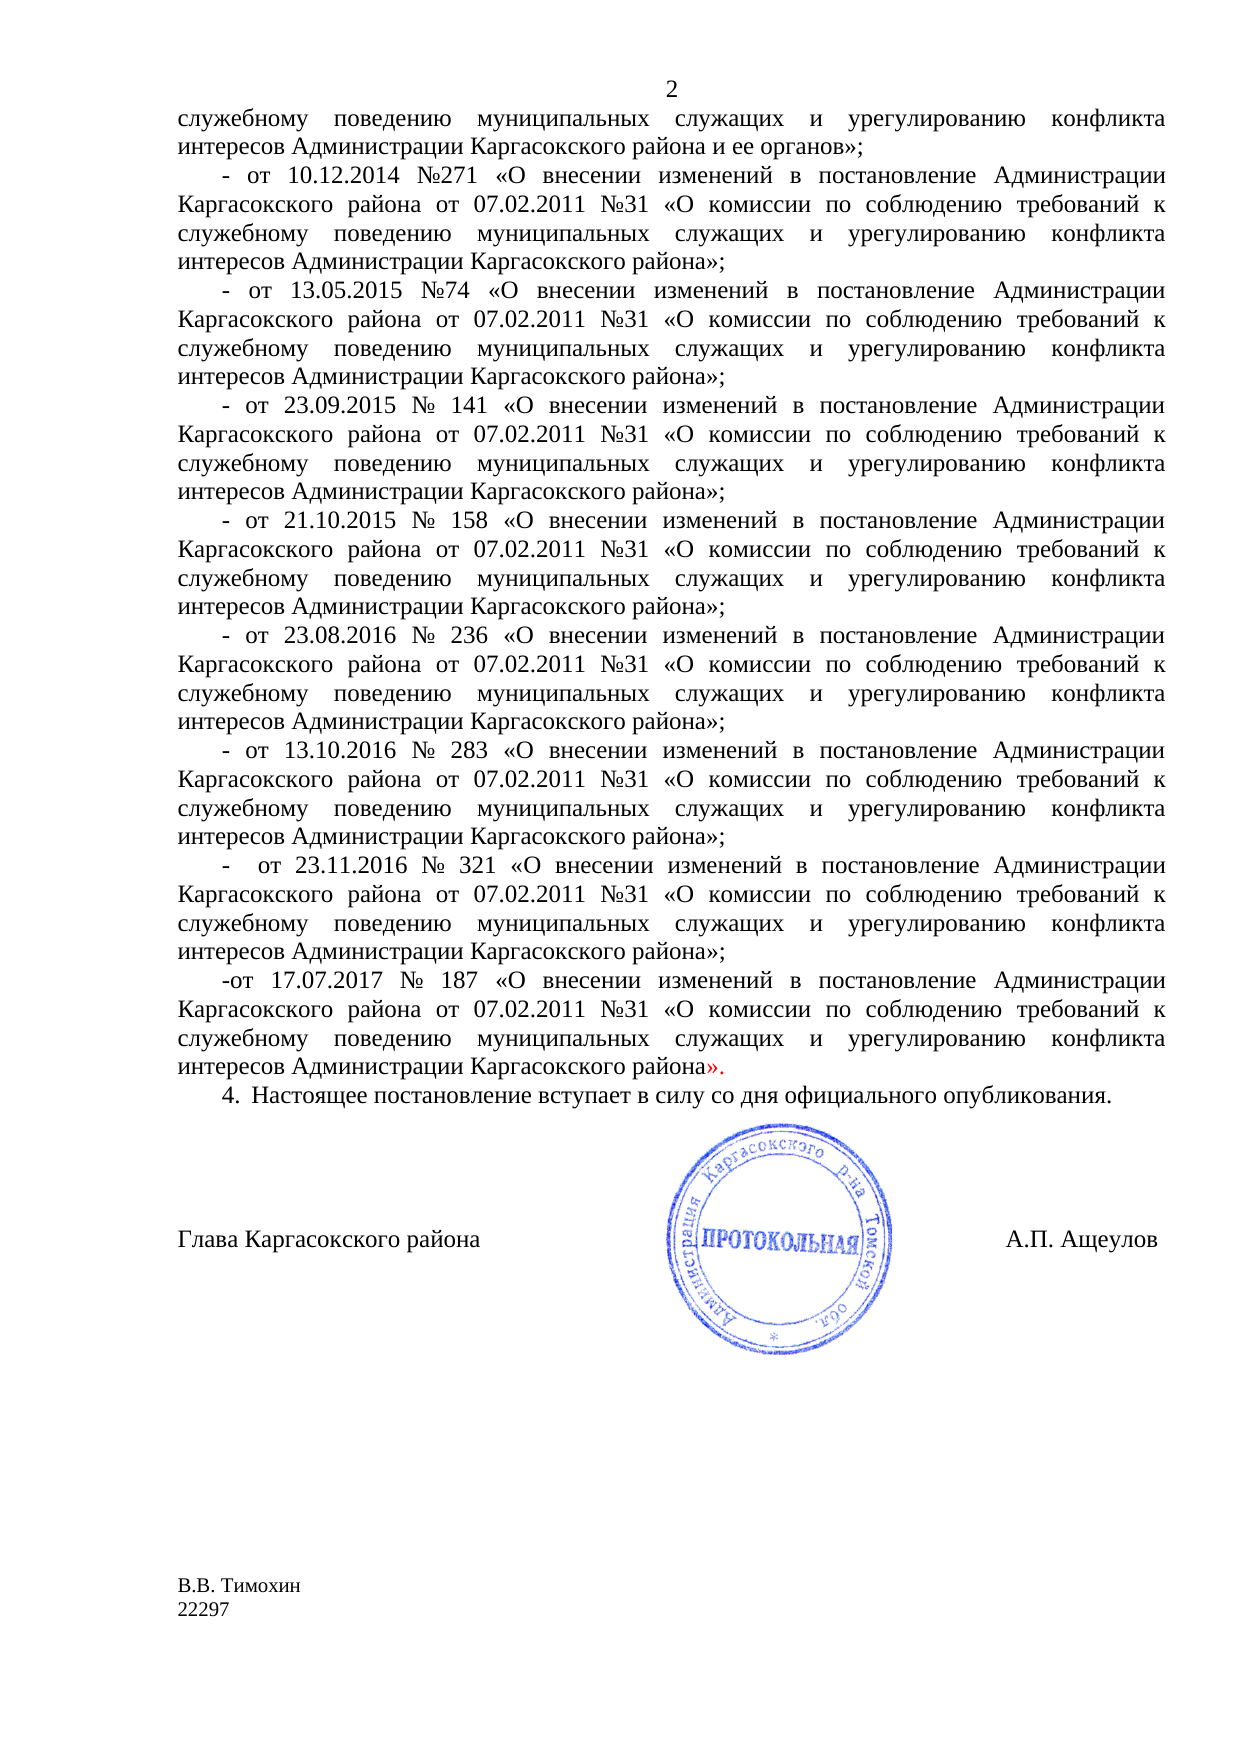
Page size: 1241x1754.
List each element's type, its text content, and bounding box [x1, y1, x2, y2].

text В.В. Тимохин [177, 1572, 1166, 1597]
text 22297 [177, 1597, 1166, 1621]
text - от 23.11.2016 № 321 «О внесении изменений в постановление Администрации Каргасокского района от 07.02.2011 №31 «О комиссии по соблюдению требований к служебному поведению муниципальных служащих и урегулированию конфликта интересов Администрации Каргасокского района»; [177, 850, 1166, 965]
text Глава Каргасокского района А.П. Ащеулов [893, 1224, 1166, 1253]
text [177, 103, 1166, 160]
text - от 13.05.2015 №74 «О внесении изменений в постановление Администрации Каргасокского района от 07.02.2011 №31 «О комиссии по соблюдению требований к служебному поведению муниципальных служащих и урегулированию конфликта интересов Администрации Каргасокского района»; [177, 275, 1166, 390]
text - от 10.12.2014 №271 «О внесении изменений в постановление Администрации Каргасокского района от 07.02.2011 №31 «О комиссии по соблюдению требований к служебному поведению муниципальных служащих и урегулированию конфликта интересов Администрации Каргасокского района»; [177, 160, 1166, 275]
text - от 23.09.2015 № 141 «О внесении изменений в постановление Администрации Каргасокского района от 07.02.2011 №31 «О комиссии по соблюдению требований к служебному поведению муниципальных служащих и урегулированию конфликта интересов Администрации Каргасокского района»; [177, 390, 1166, 505]
text Глава Каргасокского района А.П. Ащеулов [177, 1224, 665, 1253]
text - от 21.10.2015 № 158 «О внесении изменений в постановление Администрации Каргасокского района от 07.02.2011 №31 «О комиссии по соблюдению требований к служебному поведению муниципальных служащих и урегулированию конфликта интересов Администрации Каргасокского района»; [177, 505, 1166, 620]
text - от 23.08.2016 № 236 «О внесении изменений в постановление Администрации Каргасокского района от 07.02.2011 №31 «О комиссии по соблюдению требований к служебному поведению муниципальных служащих и урегулированию конфликта интересов Администрации Каргасокского района»; [177, 620, 1166, 735]
picture [665, 1121, 893, 1357]
text -от 17.07.2017 № 187 «О внесении изменений в постановление Администрации Каргасокского района от 07.02.2011 №31 «О комиссии по соблюдению требований к служебному поведению муниципальных служащих и урегулированию конфликта интересов Администрации Каргасокского района». [177, 965, 1166, 1080]
text - от 13.10.2016 № 283 «О внесении изменений в постановление Администрации Каргасокского района от 07.02.2011 №31 «О комиссии по соблюдению требований к служебному поведению муниципальных служащих и урегулированию конфликта интересов Администрации Каргасокского района»; [177, 735, 1166, 850]
list Настоящее постановление вступает в силу со дня официального опубликования. [177, 1080, 1166, 1109]
